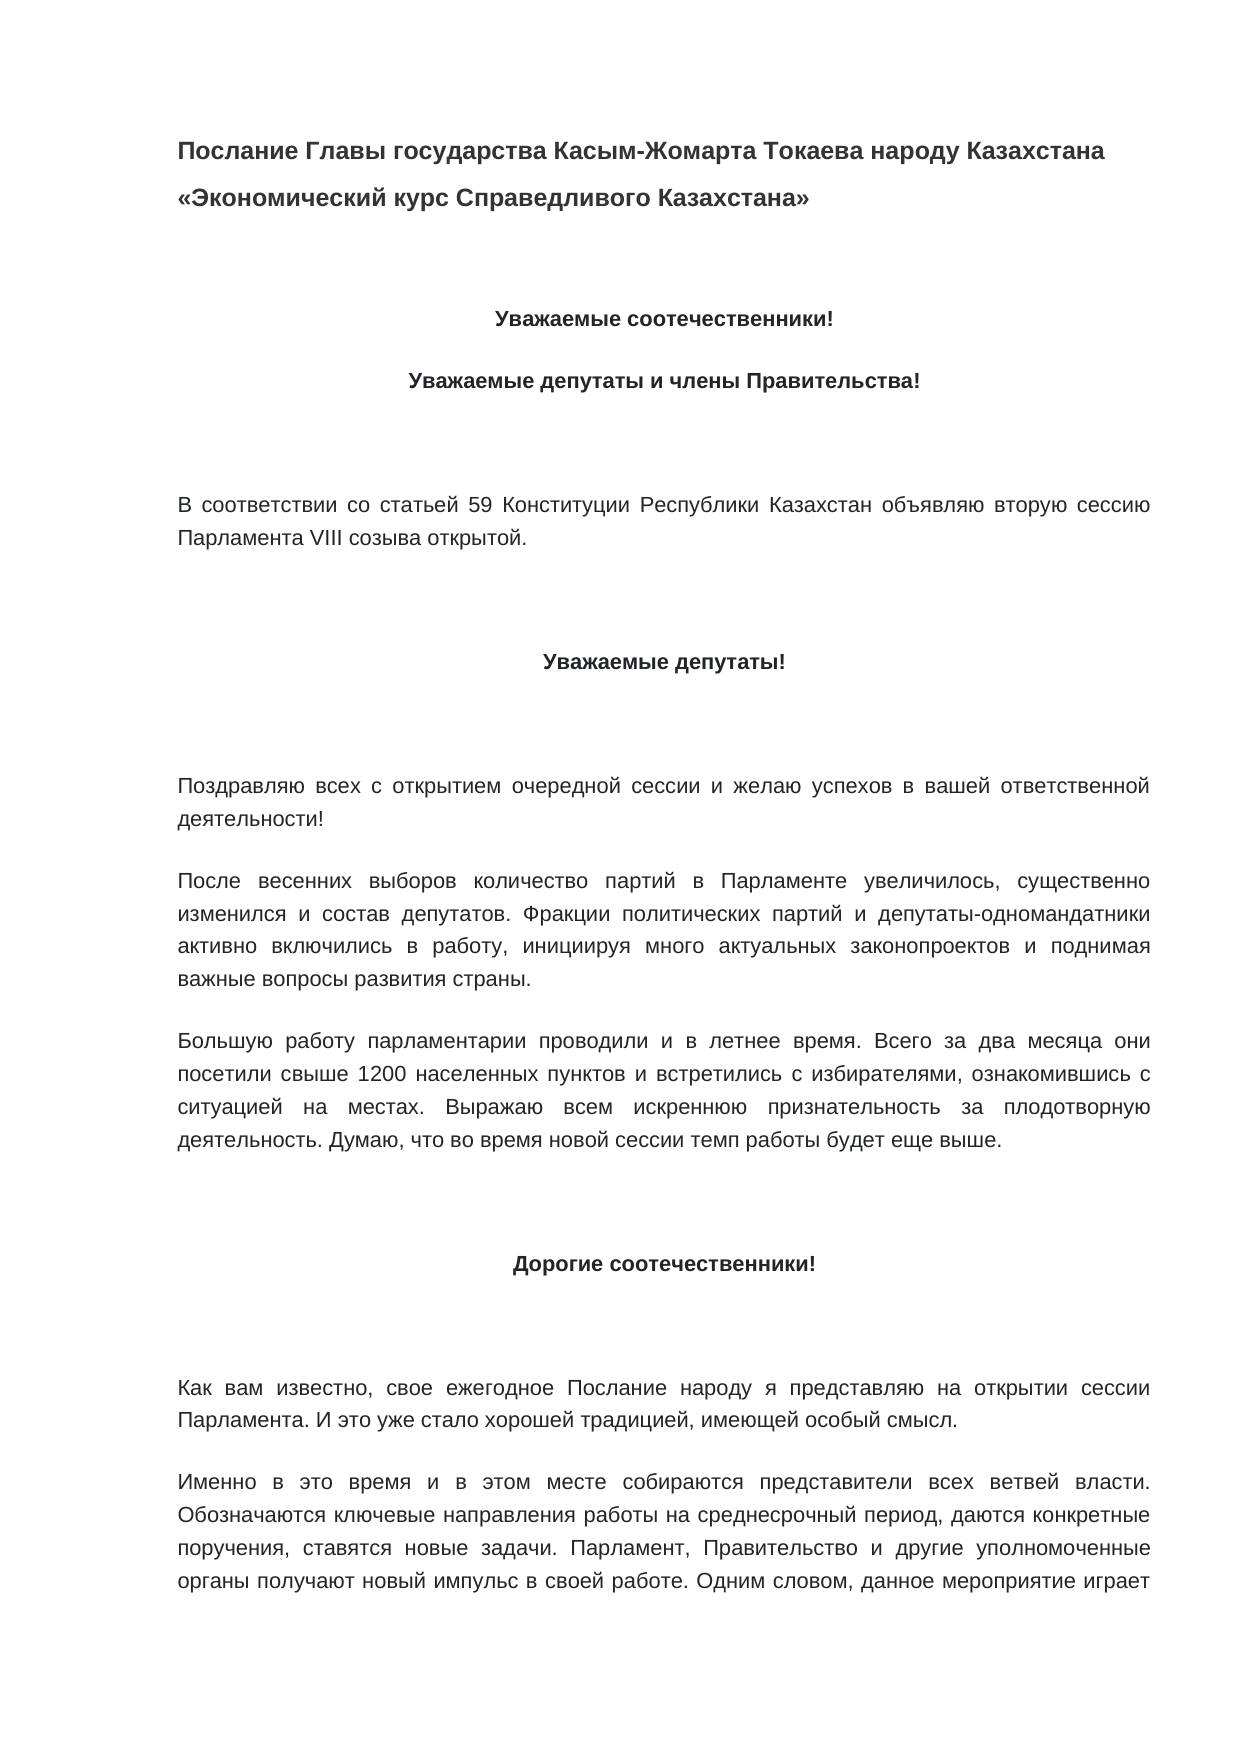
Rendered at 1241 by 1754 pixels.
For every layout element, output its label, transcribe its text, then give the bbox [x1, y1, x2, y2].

text Поздравляю всех с открытием очередной сессии и желаю успехов в вашей ответственной деятельности! [177, 765, 1152, 831]
text Уважаемые соотечественники! [177, 298, 1152, 331]
text После весенних выборов количество партий в Парламенте увеличилось, существенно изменился и состав депутатов. Фракции политических партий и депутаты-одномандатники активно включились в работу, инициируя много актуальных законопроектов и поднимая важные вопросы развития страны. [177, 860, 1152, 991]
text Послание Главы государства Касым-Жомарта Токаева народу Казахстана «Экономический курс Справедливого Казахстана» [177, 118, 1152, 212]
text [177, 1462, 1152, 1593]
text Уважаемые депутаты! [177, 641, 1152, 674]
text В соответствии со статьей 59 Конституции Республики Казахстан объявляю вторую сессию Парламента VIII созыва открытой. [177, 484, 1152, 550]
text Уважаемые депутаты и члены Правительства! [177, 361, 1152, 393]
text Как вам известно, свое ежегодное Послание народу я представляю на открытии сессии Парламента. И это уже стало хорошей традицией, имеющей особый смысл. [177, 1367, 1152, 1432]
text Дорогие соотечественники! [177, 1243, 1152, 1276]
text Большую работу парламентарии проводили и в летнее время. Всего за два месяца они посетили свыше 1200 населенных пунктов и встретились с избирателями, ознакомившись с ситуацией на местах. Выражаю всем искреннюю признательность за плодотворную деятельность. Думаю, что во время новой сессии темп работы будет еще выше. [177, 1020, 1152, 1152]
